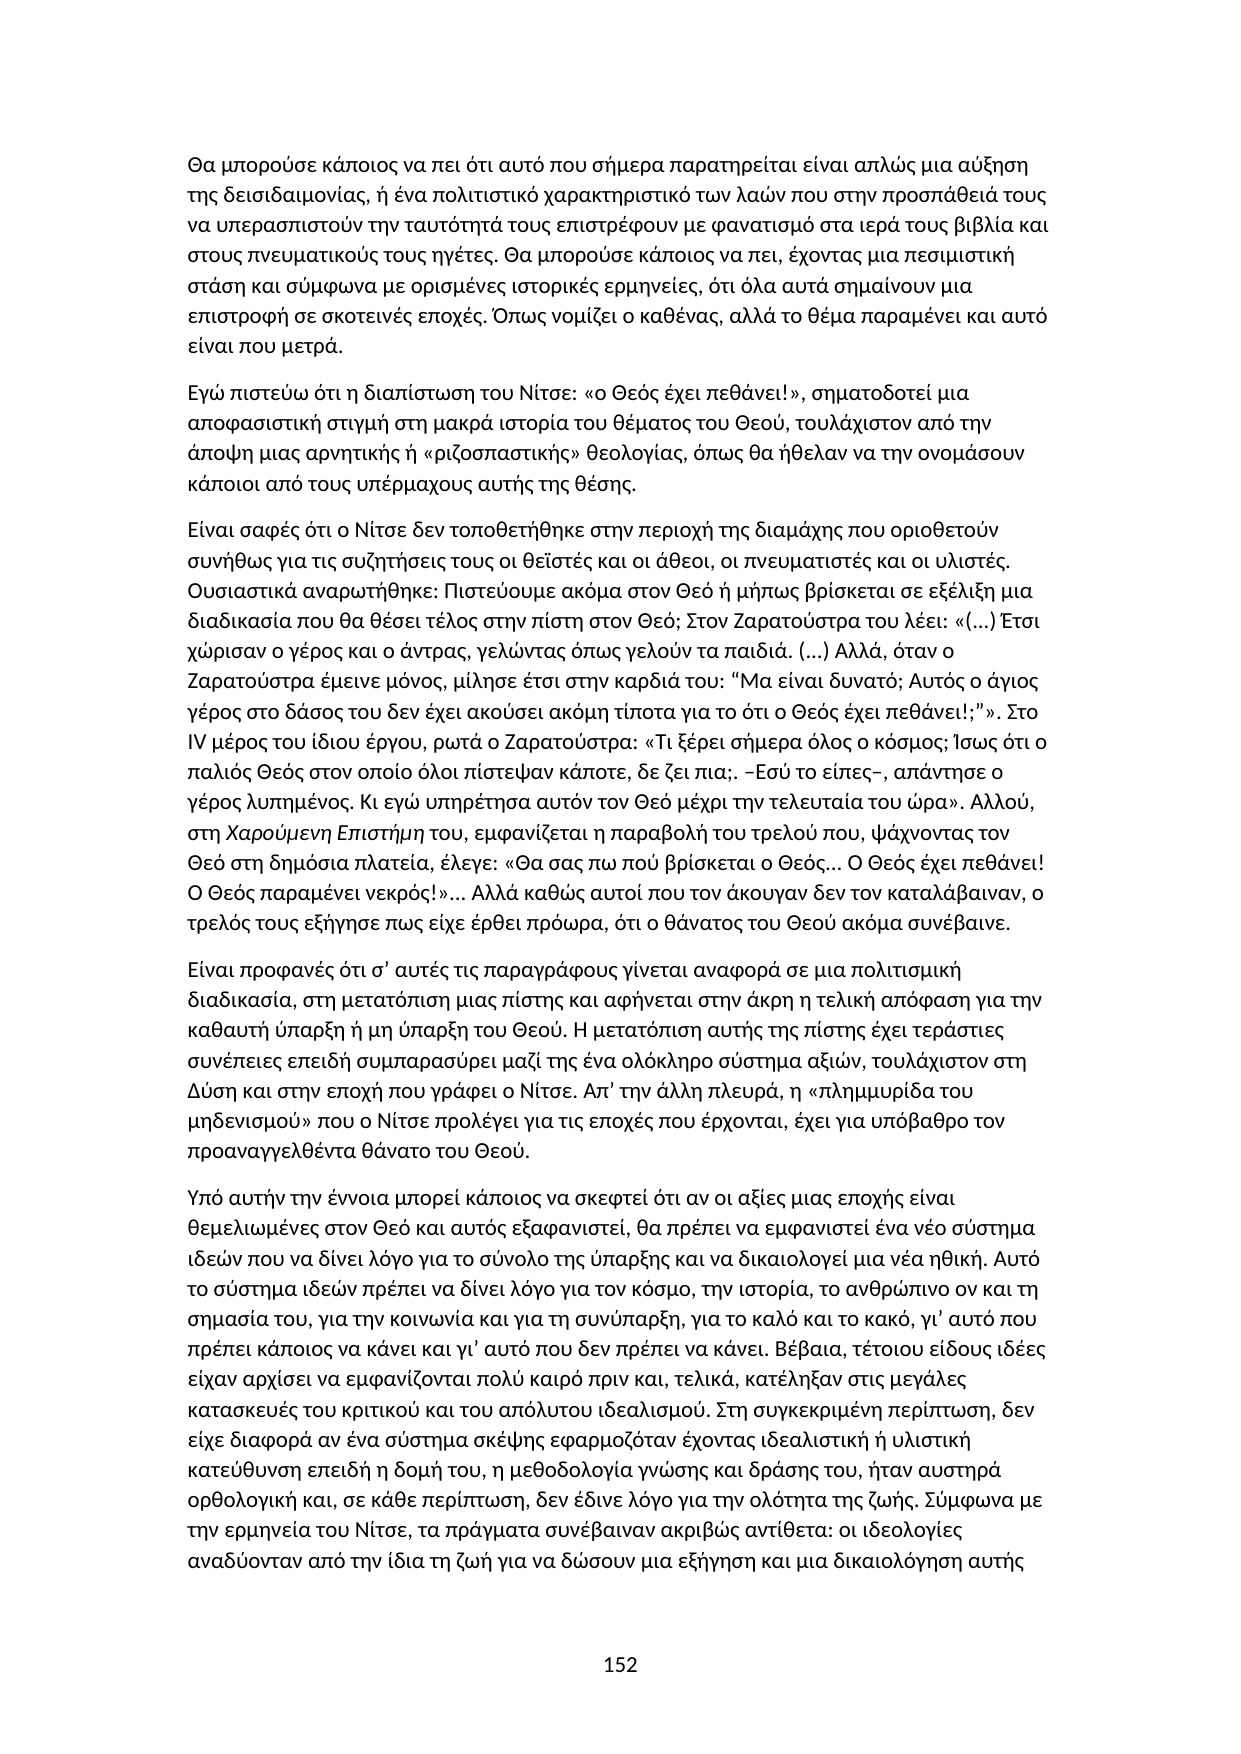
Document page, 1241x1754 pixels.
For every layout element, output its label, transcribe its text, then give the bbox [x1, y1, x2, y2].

text Εγώ πιστεύω ότι η διαπίστωση του Νίτσε: «ο Θεός έχει πεθάνει!», σηματοδοτεί μια αποφασιστική στιγμή στη μακρά ιστορία του θέματος του Θεού, τουλάχιστον από την άποψη μιας αρνητικής ή «ριζοσπαστικής» θεολογίας, όπως θα ήθελαν να την ονομάσουν κάποιοι από τους υπέρμαχους αυτής της θέσης. [187, 378, 1053, 497]
text Είναι σαφές ότι ο Νίτσε δεν τοποθετήθηκε στην περιοχή της διαμάχης που οριοθετούν συνήθως για τις συζητήσεις τους οι θεϊστές και οι άθεοι, οι πνευματιστές και οι υλιστές. Ουσιαστικά αναρωτήθηκε: Πιστεύουμε ακόμα στον Θεό ή μήπως βρίσκεται σε εξέλιξη μια διαδικασία που θα θέσει τέλος στην πίστη στον Θεό; Στον Ζαρατούστρα του λέει: «(...) Έτσι χώρισαν ο γέρος και ο άντρας, γελώντας όπως γελούν τα παιδιά. (...) Αλλά, όταν ο Ζαρατούστρα έμεινε μόνος, μίλησε έτσι στην καρδιά του: “Μα είναι δυνατό; Αυτός ο άγιος γέρος στο δάσος του δεν έχει ακούσει ακόμη τίποτα για το ότι ο Θεός έχει πεθάνει!;”». Στο IV μέρος του ίδιου έργου, ρωτά ο Ζαρατούστρα: «Τι ξέρει σήμερα όλος ο κόσμος; Ίσως ότι ο παλιός Θεός στον οποίο όλοι πίστεψαν κάποτε, δε ζει πια;. –Εσύ το είπες–, απάντησε ο γέρος λυπημένος. Κι εγώ υπηρέτησα αυτόν τον Θεό μέχρι την τελευταία του ώρα». Αλλού, στη Χαρούμενη Επιστήμη του, εμφανίζεται η παραβολή του τρελού που, ψάχνοντας τον Θεό στη δημόσια πλατεία, έλεγε: «Θα σας πω πού βρίσκεται ο Θεός... Ο Θεός έχει πεθάνει! Ο Θεός παραμένει νεκρός!»... Αλλά καθώς αυτοί που τον άκουγαν δεν τον καταλάβαιναν, ο τρελός τους εξήγησε πως είχε έρθει πρόωρα, ότι ο θάνατος του Θεού ακόμα συνέβαινε. [187, 516, 1053, 936]
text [187, 150, 1053, 359]
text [187, 1183, 1053, 1574]
text Είναι προφανές ότι σ’ αυτές τις παραγράφους γίνεται αναφορά σε μια πολιτισμική διαδικασία, στη μετατόπιση μιας πίστης και αφήνεται στην άκρη η τελική απόφαση για την καθαυτή ύπαρξη ή μη ύπαρξη του Θεού. Η μετατόπιση αυτής της πίστης έχει τεράστιες συνέπειες επειδή συμπαρασύρει μαζί της ένα ολόκληρο σύστημα αξιών, τουλάχιστον στη Δύση και στην εποχή που γράφει ο Νίτσε. Απ’ την άλλη πλευρά, η «πλημμυρίδα του μηδενισμού» που ο Νίτσε προλέγει για τις εποχές που έρχονται, έχει για υπόβαθρο τον προαναγγελθέντα θάνατο του Θεού. [187, 955, 1053, 1164]
